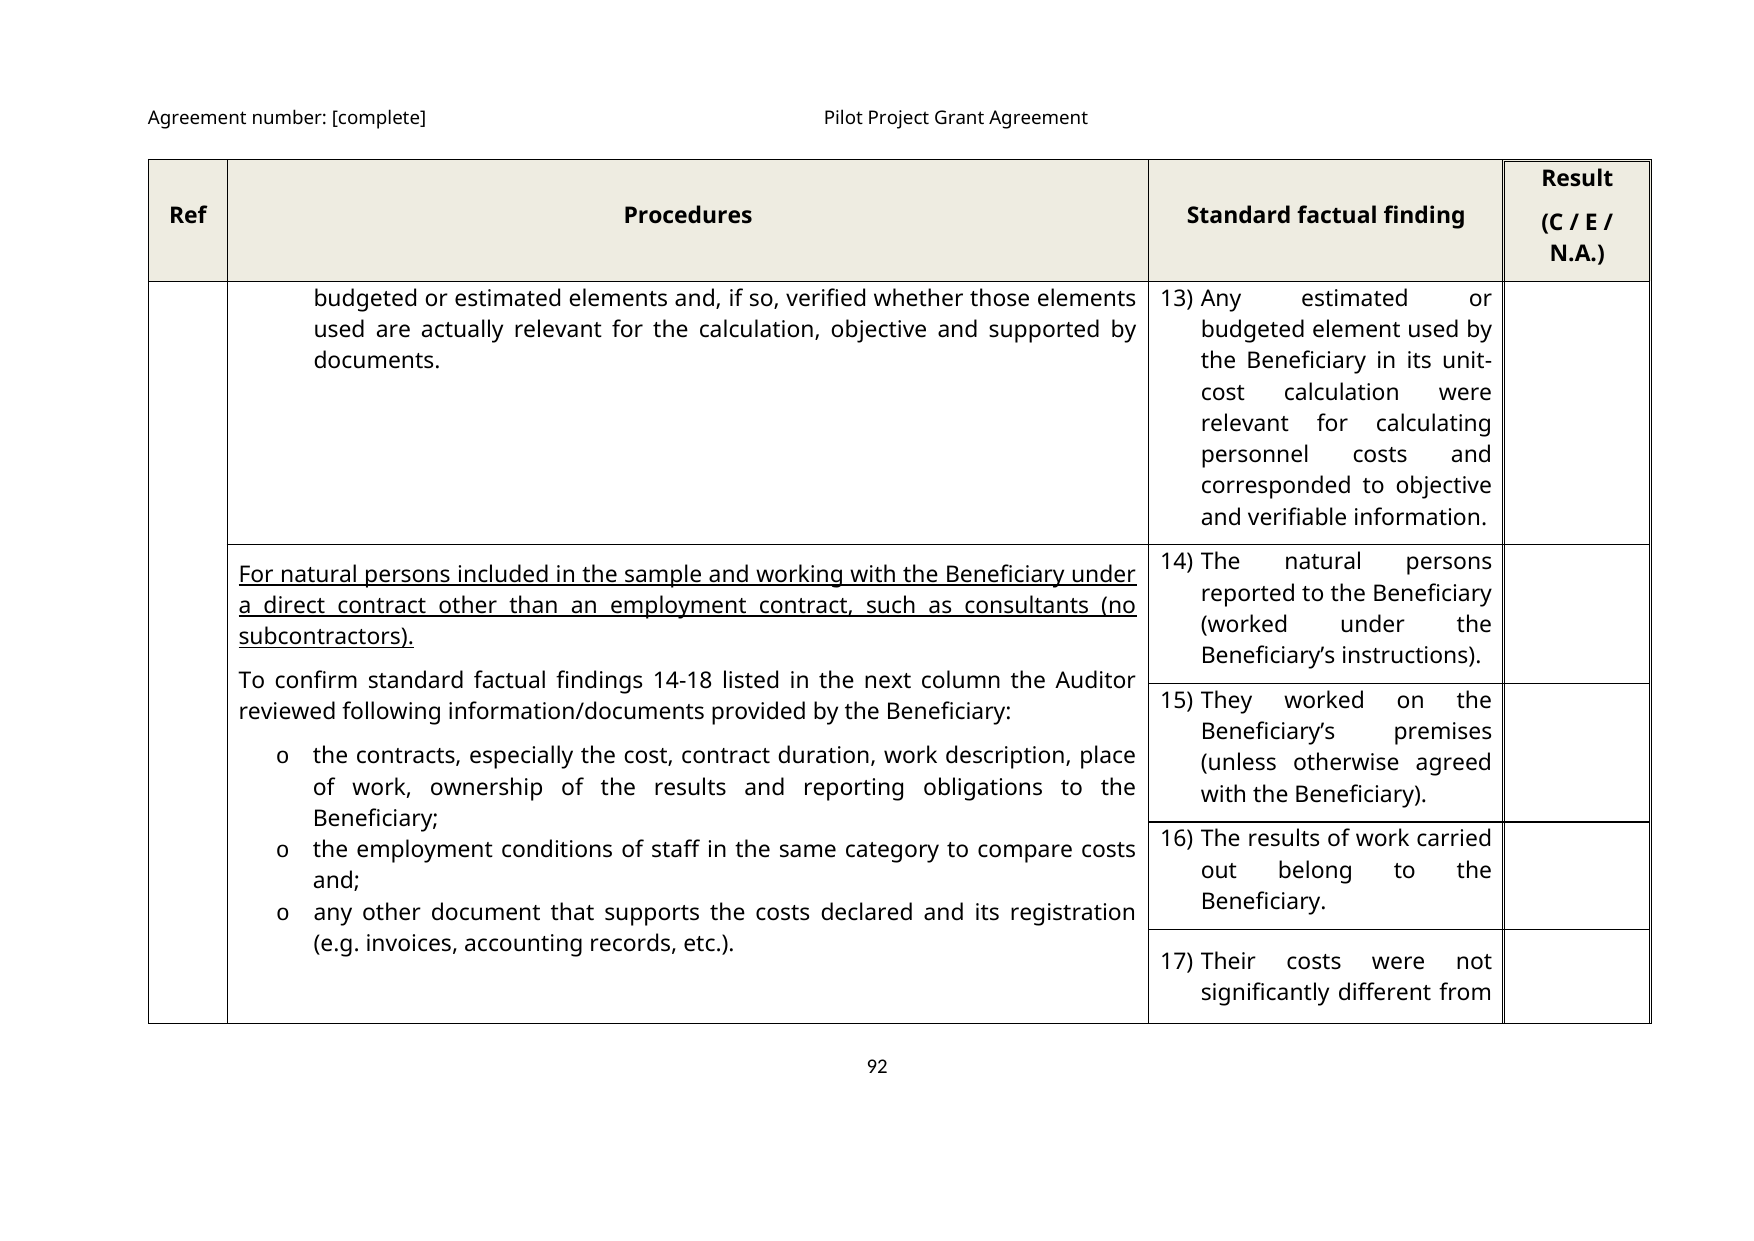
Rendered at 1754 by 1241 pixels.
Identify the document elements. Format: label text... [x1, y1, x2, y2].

table_cell They worked on the Beneficiary’s premises (unless otherwise agreed with the Beneficiary). [1149, 684, 1502, 821]
table_cell The results of work carried out belong to the Beneficiary. [1149, 823, 1502, 929]
table_cell [1505, 930, 1649, 1023]
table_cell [1149, 930, 1502, 1023]
table_cell The natural persons reported to the Beneficiary (worked under the Beneficiary’s instructions). [1149, 545, 1502, 683]
table_header Standard factual finding [1149, 160, 1502, 281]
table_header Ref [149, 160, 227, 281]
table_cell [1505, 684, 1649, 821]
table_header Procedures [228, 160, 1148, 281]
table_header Result (C / E / N.A.) [1505, 162, 1649, 281]
table_cell [1505, 823, 1649, 929]
table_cell Any estimated or budgeted element used by the Beneficiary in its unit-cost calculation were relevant for calculating personnel costs and corresponded to objective and verifiable information. [1149, 282, 1502, 544]
table_cell [1505, 282, 1649, 544]
table_cell For natural persons included in the sample and working with the Beneficiary under a direct contract other than an employment contract, such as consultants (no subcontractors). To confirm standard factual findings 14-18 listed in the next column the Auditor reviewed following information/documents provided by the Beneficiary: the contracts, especially the cost, contract duration, work description, place of work, ownership of the results and reporting obligations to the Beneficiary; the employment conditions of staff in the same category to compare costs and; any other document that supports the costs declared and its registration (e.g. invoices, accounting records, etc.). [228, 545, 1148, 1023]
table_cell [1505, 545, 1649, 683]
